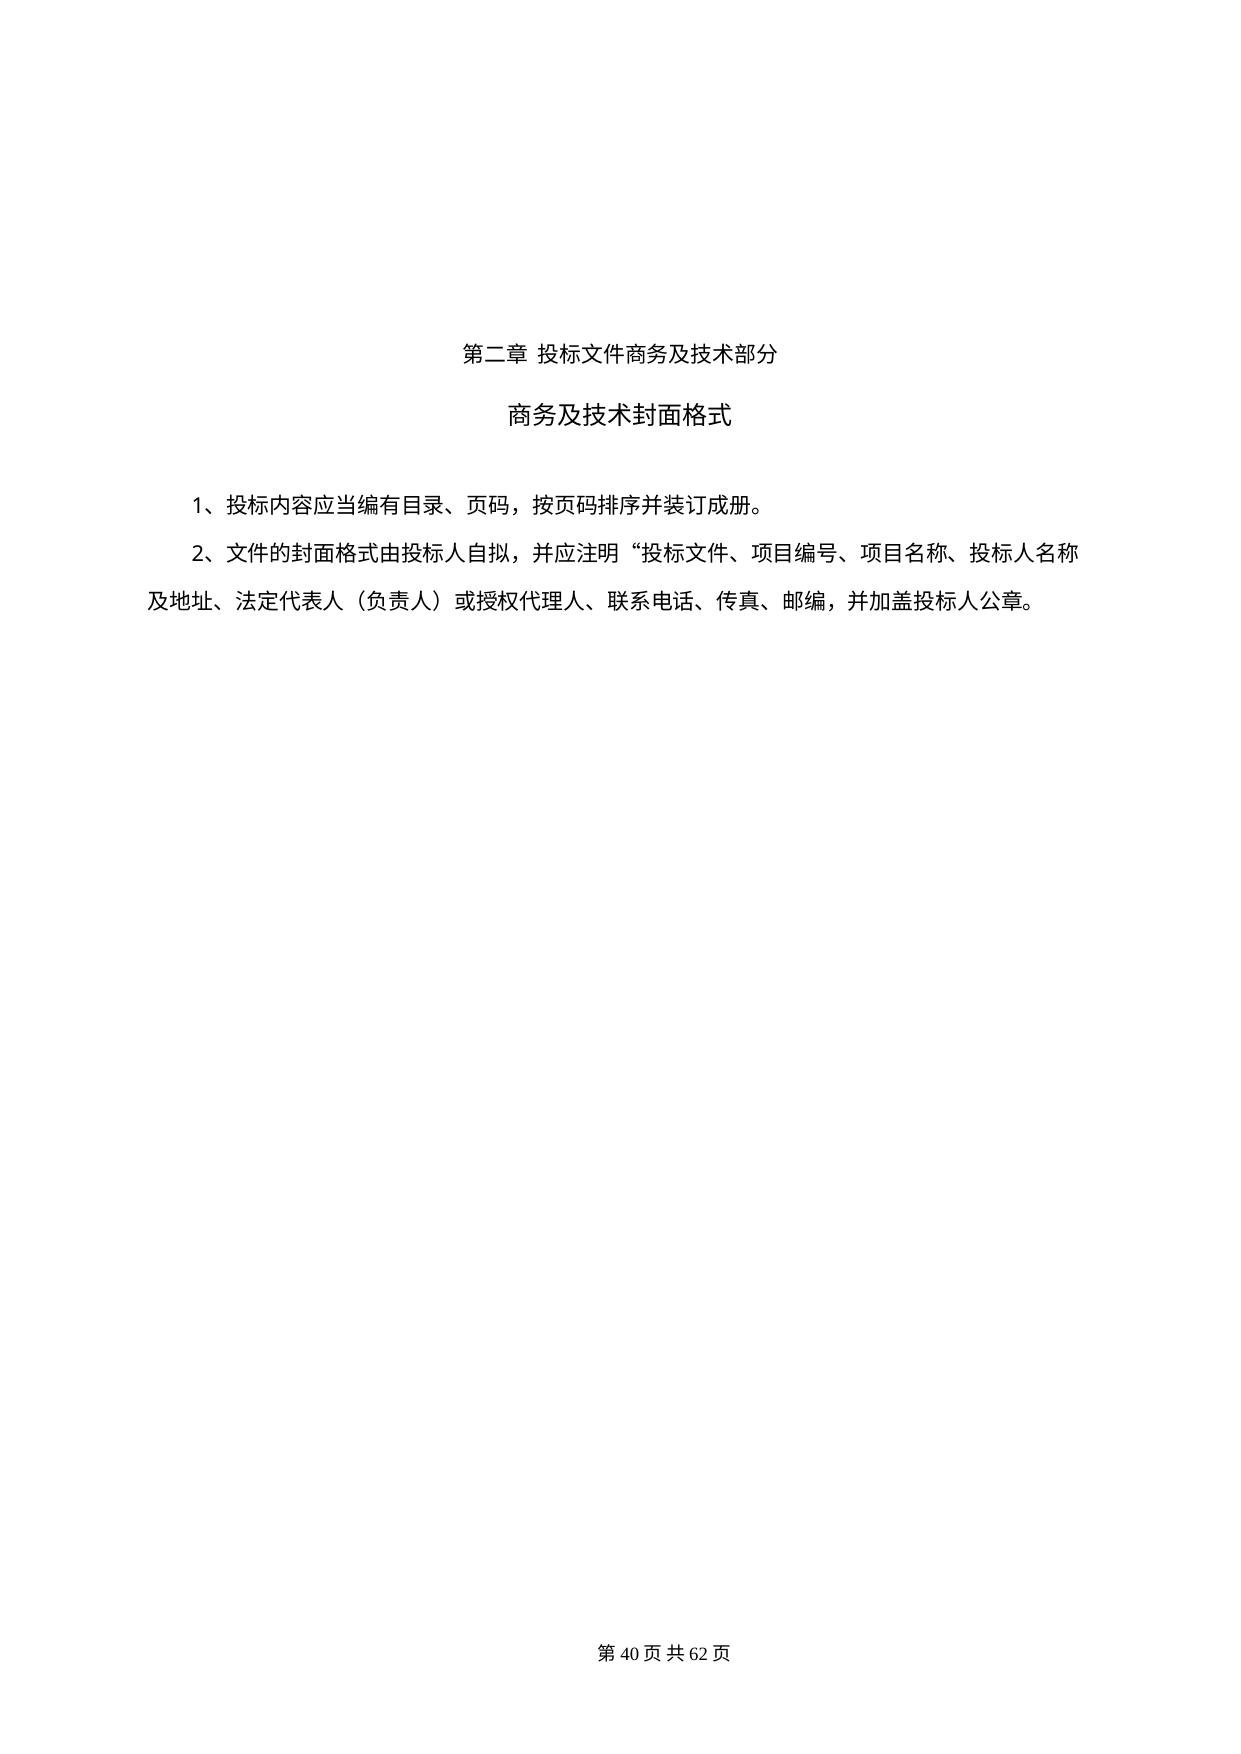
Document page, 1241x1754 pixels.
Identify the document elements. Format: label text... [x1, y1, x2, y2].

text 2、文件的封面格式由投标人自拟，并应注明“投标文件、项目编号、项目名称、投标人名称及地址、法定代表人（负责人）或授权代理人、联系电话、传真、邮编，并加盖投标人公章。 [148, 536, 1092, 615]
subtitle 投标文件商务及技术部分 [148, 337, 1092, 368]
subtitle 商务及技术封面格式 [148, 395, 1092, 432]
text 1、投标内容应当编有目录、页码，按页码排序并装订成册。 [148, 488, 1092, 520]
